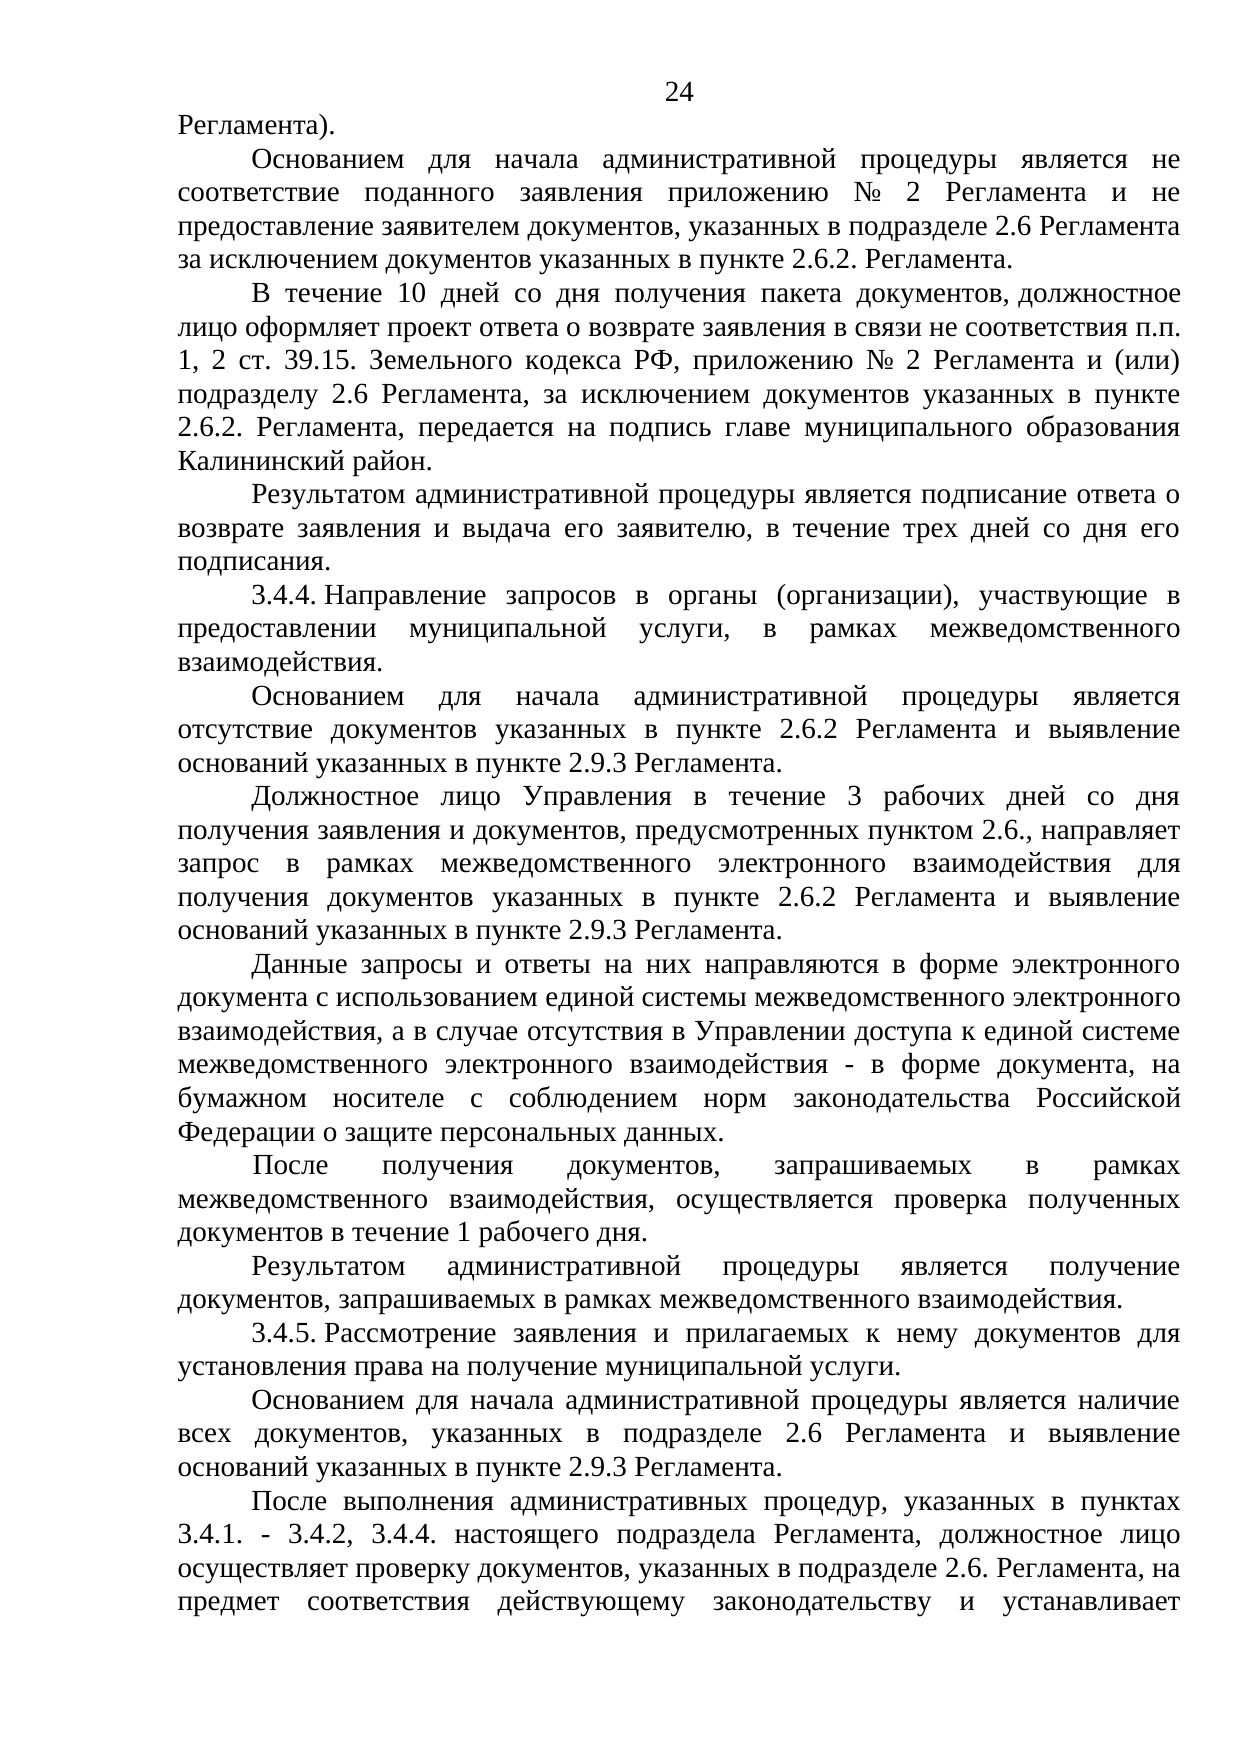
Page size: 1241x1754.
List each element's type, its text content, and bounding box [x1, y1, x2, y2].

text Основанием для начала административной процедуры является не соответствие поданного заявления приложению № 2 Регламента и не предоставление заявителем документов, указанных в подразделе 2.6 Регламента за исключением документов указанных в пункте 2.6.2. Регламента. [177, 141, 1181, 275]
text В течение 10 дней со дня получения пакета документов, должностное лицо оформляет проект ответа о возврате заявления в связи не соответствия п.п. 1, 2 ст. 39.15. Земельного кодекса РФ, приложению № 2 Регламента и (или) подразделу 2.6 Регламента, за исключением документов указанных в пункте 2.6.2. Регламента, передается на подпись главе муниципального образования Калининский район. [177, 275, 1181, 476]
text Основанием для начала административной процедуры является наличие всех документов, указанных в подразделе 2.6 Регламента и выявление оснований указанных в пункте 2.9.3 Регламента. [177, 1382, 1181, 1483]
text 3.4.4. Направление запросов в органы (организации), участвующие в предоставлении муниципальной услуги, в рамках межведомственного взаимодействия. [177, 577, 1181, 678]
text 3.4.5. Рассмотрение заявления и прилагаемых к нему документов для установления права на получение муниципальной услуги. [177, 1315, 1181, 1382]
text После получения документов, запрашиваемых в рамках межведомственного взаимодействия, осуществляется проверка полученных документов в течение 1 рабочего дня. [177, 1147, 1181, 1248]
text Результатом административной процедуры является подписание ответа о возврате заявления и выдача его заявителю, в течение трех дней со дня его подписания. [177, 476, 1181, 577]
text Основанием для начала административной процедуры является отсутствие документов указанных в пункте 2.6.2 Регламента и выявление оснований указанных в пункте 2.9.3 Регламента. [177, 678, 1181, 778]
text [177, 1483, 1181, 1617]
text Результатом административной процедуры является получение документов, запрашиваемых в рамках межведомственного взаимодействия. [177, 1248, 1181, 1315]
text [177, 107, 1181, 141]
text Данные запросы и ответы на них направляются в форме электронного документа с использованием единой системы межведомственного электронного взаимодействия, а в случае отсутствия в Управлении доступа к единой системе межведомственного электронного взаимодействия - в форме документа, на бумажном носителе с соблюдением норм законодательства Российской Федерации о защите персональных данных. [177, 946, 1181, 1147]
text Должностное лицо Управления в течение 3 рабочих дней со дня получения заявления и документов, предусмотренных пунктом 2.6., направляет запрос в рамках межведомственного электронного взаимодействия для получения документов указанных в пункте 2.6.2 Регламента и выявление оснований указанных в пункте 2.9.3 Регламента. [177, 778, 1181, 946]
